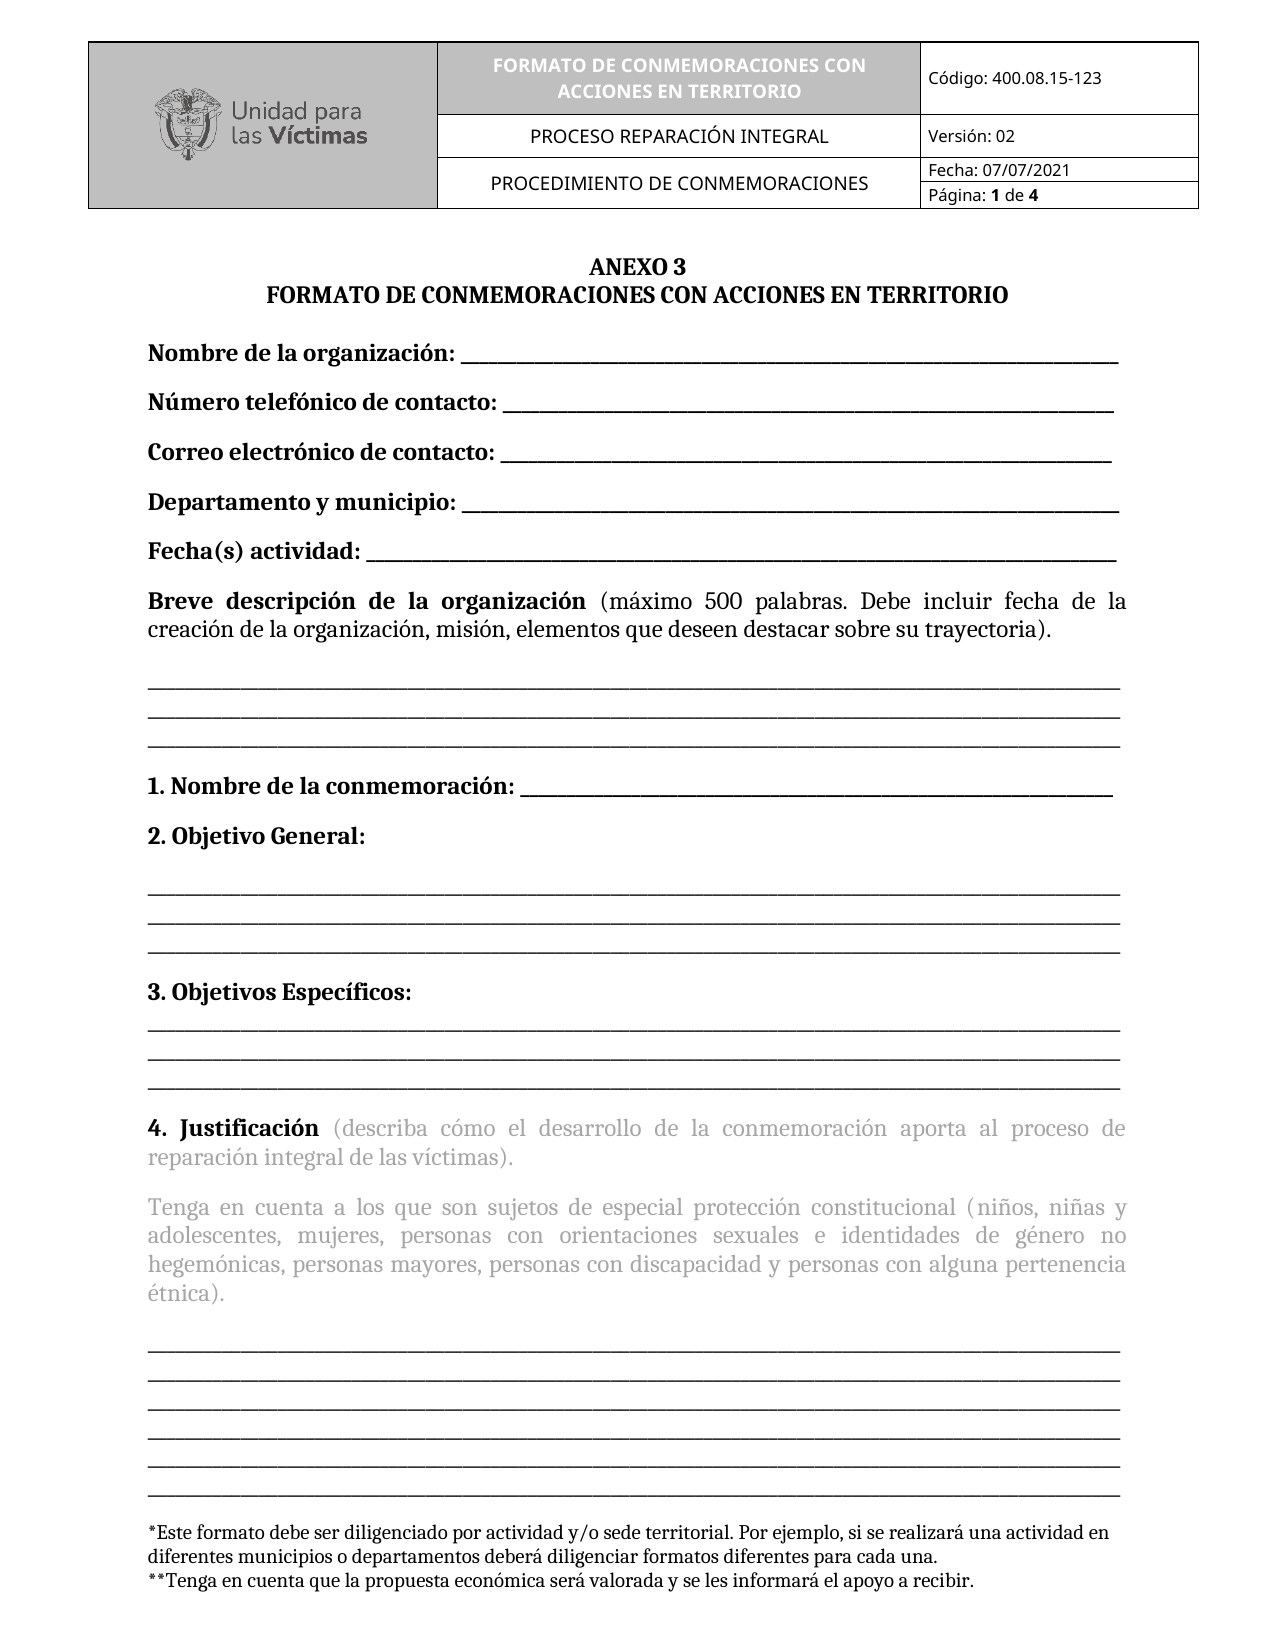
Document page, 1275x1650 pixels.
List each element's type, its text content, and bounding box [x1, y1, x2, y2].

text Tenga en cuenta a los que son sujetos de especial protección constitucional (niños, niñas y adolescentes, mujeres, personas con orientaciones sexuales e identidades de género no hegemónicas, personas mayores, personas con discapacidad y personas con alguna pertenencia étnica). [148, 1192, 1127, 1307]
text Nombre de la organización: _______________________________________________________________________ [148, 339, 1127, 367]
text ___________________________________________________________________________________________________________________________________________________________________________________________________________________________________________________________________________________________________________________________ [148, 871, 1127, 957]
text 4. Justificación (describa cómo el desarrollo de la conmemoración aporta al proceso de reparación integral de las víctimas). [148, 1114, 1127, 1172]
text 3. Objetivos Específicos: [148, 978, 1127, 1007]
text ___________________________________________________________________________________________________________________________________________________________________________________________________________________________________________________________________________________________________________________________ [148, 665, 1127, 751]
text Número telefónico de contacto: __________________________________________________________________ [148, 388, 1127, 417]
text ANEXO 3 [148, 252, 1127, 281]
text Breve descripción de la organización (máximo 500 palabras. Debe incluir fecha de la creación de la organización, misión, elementos que deseen destacar sobre su trayectoria). [148, 587, 1127, 644]
text Fecha(s) actividad: _________________________________________________________________________________ [148, 537, 1127, 566]
picture [151, 84, 375, 166]
text FORMATO DE CONMEMORACIONES CON ACCIONES EN TERRITORIO [148, 281, 1127, 310]
text Departamento y municipio: _______________________________________________________________________ [148, 487, 1127, 516]
text 2. Objetivo General: [148, 822, 1127, 850]
text Correo electrónico de contacto: __________________________________________________________________ [148, 438, 1127, 467]
text ___________________________________________________________________________________________________________________________________________________________________________________________________________________________________________________________________________________________________________________________ [148, 1007, 1127, 1093]
text 1. Nombre de la conmemoración: ________________________________________________________________ [148, 772, 1127, 801]
